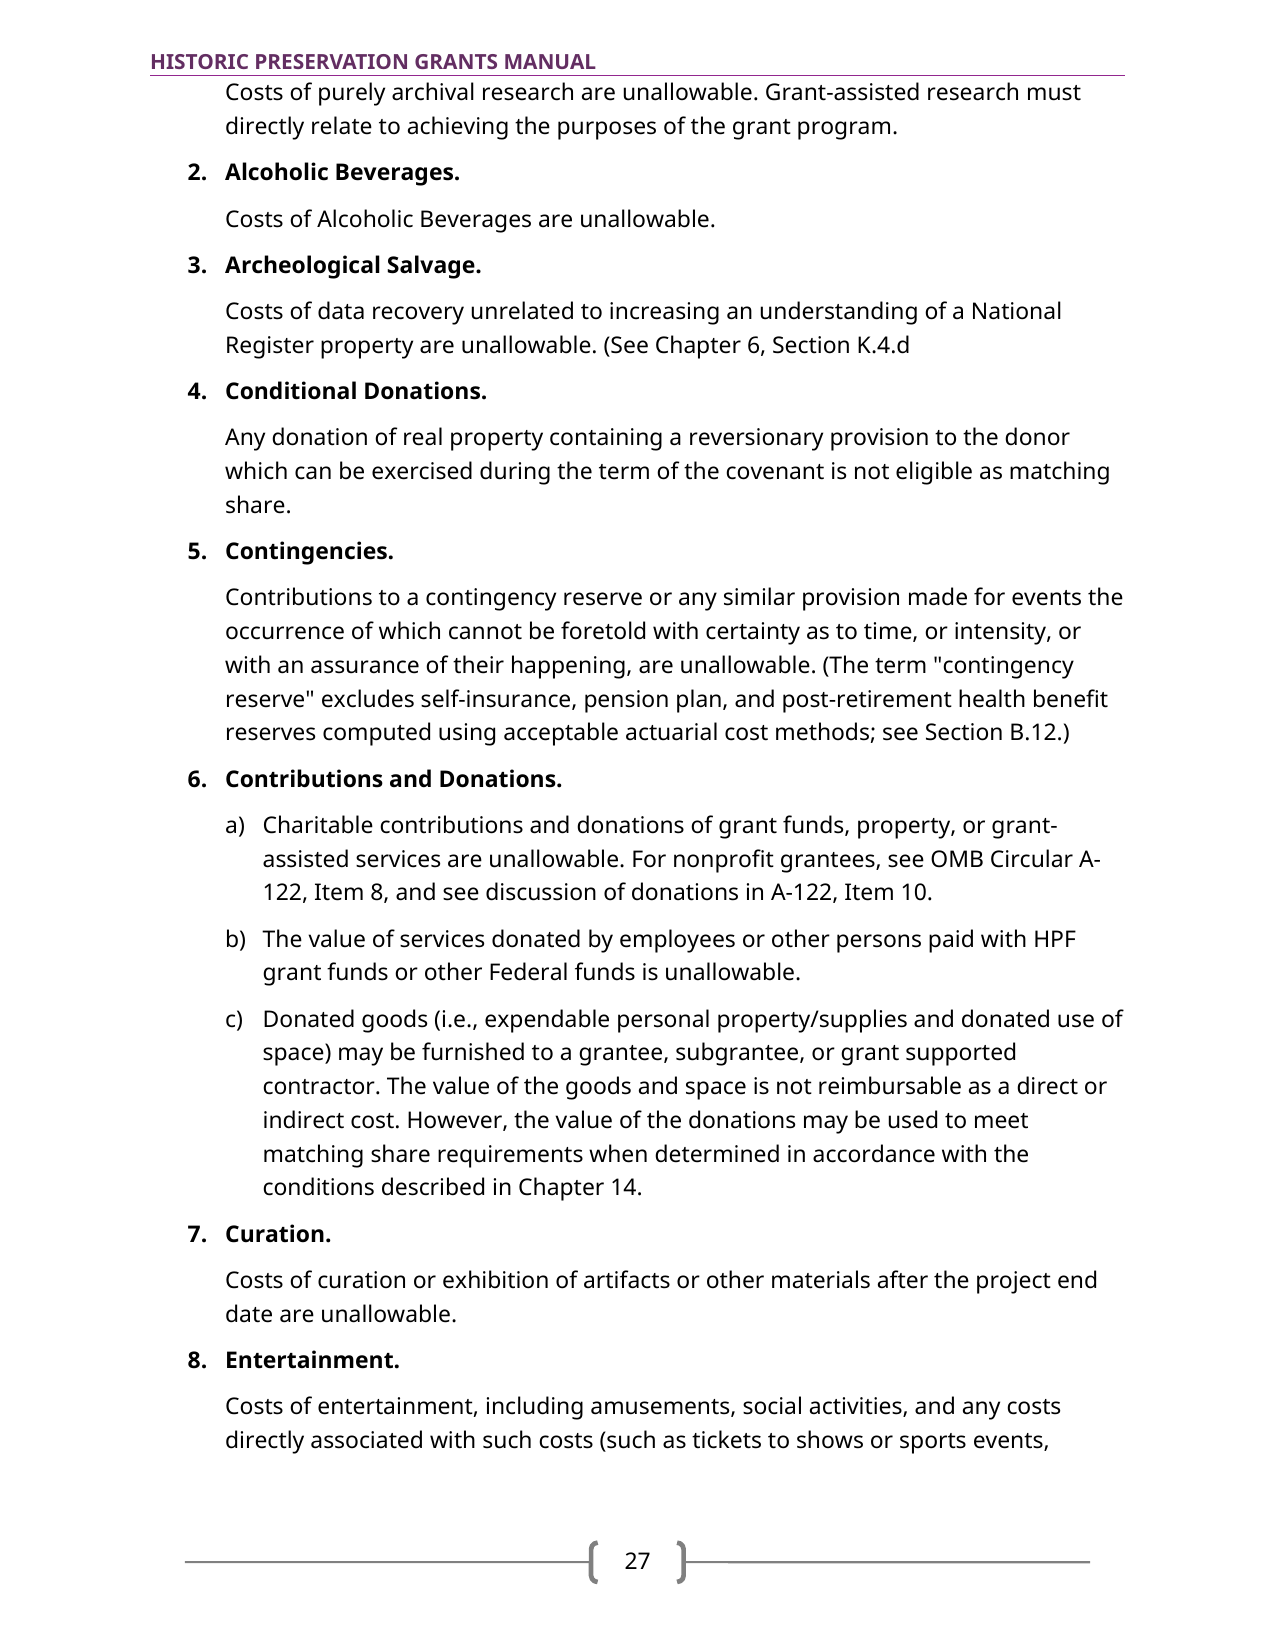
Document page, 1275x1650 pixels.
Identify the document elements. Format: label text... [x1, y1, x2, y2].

text Costs of Alcoholic Beverages are unallowable. [225, 203, 1125, 234]
text 6. Contributions and Donations. [150, 763, 1125, 794]
list Charitable contributions and donations of grant funds, property, or grant-assisted services are unallowable. For nonprofit grantees, see OMB Circular A-122, Item 8, and see discussion of donations in A-122, Item 10. [225, 809, 1125, 908]
text Costs of purely archival research are unallowable. Grant-assisted research must directly relate to achieving the purposes of the grant program. [225, 76, 1125, 141]
text 5. Contingencies. [150, 535, 1125, 566]
text Contributions to a contingency reserve or any similar provision made for events the occurrence of which cannot be foretold with certainty as to time, or intensity, or with an assurance of their happening, are unallowable. (The term "contingency reserve" excludes self-insurance, pension plan, and post-retirement health benefit reserves computed using acceptable actuarial cost methods; see Section B.12.) [225, 581, 1125, 748]
text 8. Entertainment. [150, 1344, 1125, 1375]
list Donated goods (i.e., expendable personal property/supplies and donated use of space) may be furnished to a grantee, subgrantee, or grant supported contractor. The value of the goods and space is not reimbursable as a direct or indirect cost. However, the value of the donations may be used to meet matching share requirements when determined in accordance with the conditions described in Chapter 14. [225, 1003, 1125, 1203]
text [225, 1390, 1125, 1455]
text 2. Alcoholic Beverages. [187, 156, 1125, 188]
list The value of services donated by employees or other persons paid with HPF grant funds or other Federal funds is unallowable. [225, 923, 1125, 988]
text 7. Curation. [150, 1218, 1125, 1249]
text Costs of curation or exhibition of artifacts or other materials after the project end date are unallowable. [225, 1264, 1125, 1329]
text Any donation of real property containing a reversionary provision to the donor which can be exercised during the term of the covenant is not eligible as matching share. [225, 421, 1125, 520]
text 3. Archeological Salvage. [187, 249, 1125, 280]
text 4. Conditional Donations. [187, 375, 1125, 406]
text Costs of data recovery unrelated to increasing an understanding of a National Register property are unallowable. (See Chapter 6, Section K.4.d [225, 295, 1125, 360]
